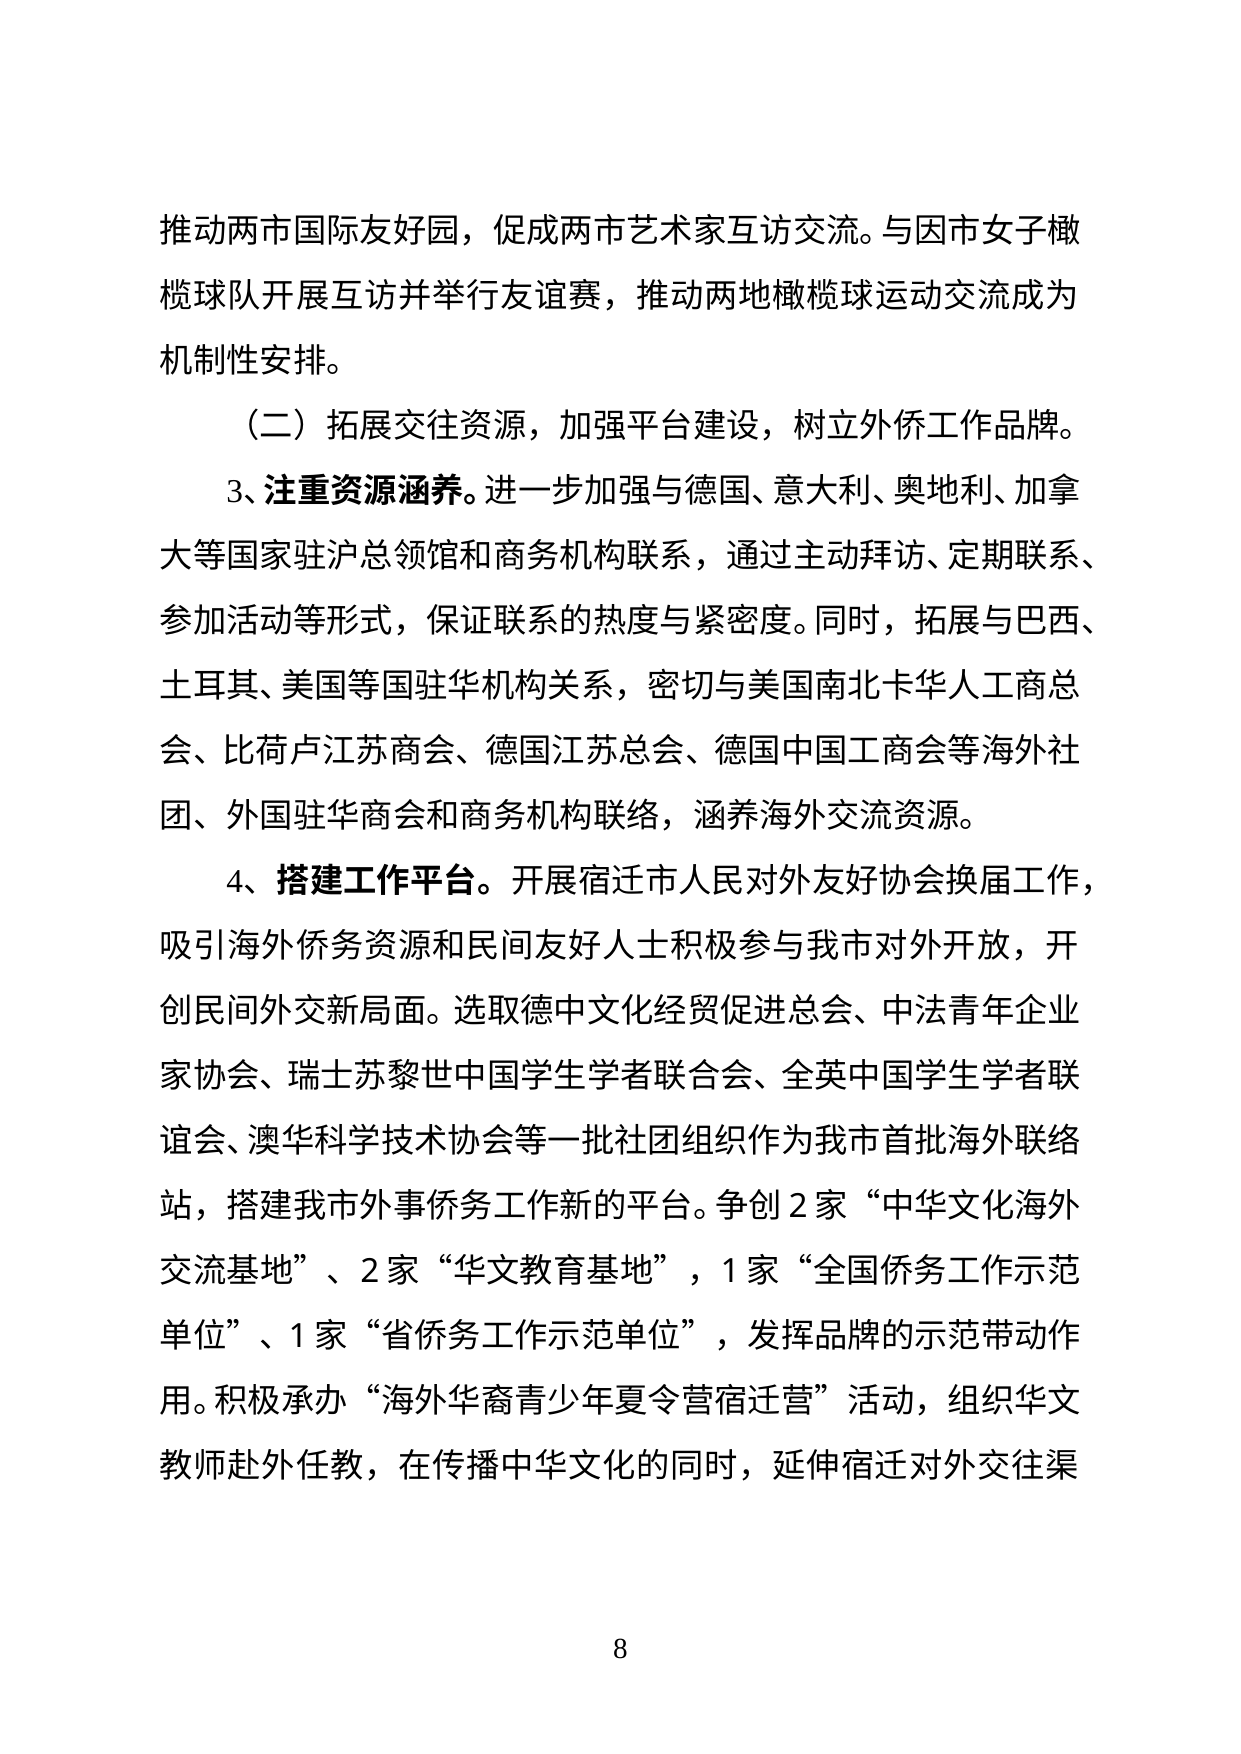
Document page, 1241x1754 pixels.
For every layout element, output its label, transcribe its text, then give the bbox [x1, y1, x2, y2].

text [159, 196, 1081, 521]
text 3、注重资源涵养。进一步加强与德国、意大利、奥地利、加拿大等国家驻沪总领馆和商务机构联系，通过主动拜访、定期联系、参加活动等形式，保证联系的热度与紧密度。同时，拓展与巴西、土耳其、美国等国驻华机构关系，密切与美国南北卡华人工商总会、比荷卢江苏商会、德国江苏总会、德国中国工商会等海外社团、外国驻华商会和商务机构联络，涵养海外交流资源。 [159, 651, 1081, 1106]
text （二）拓展交往资源，加强平台建设，树立外侨工作品牌。 [159, 521, 1081, 651]
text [159, 1106, 1081, 1496]
